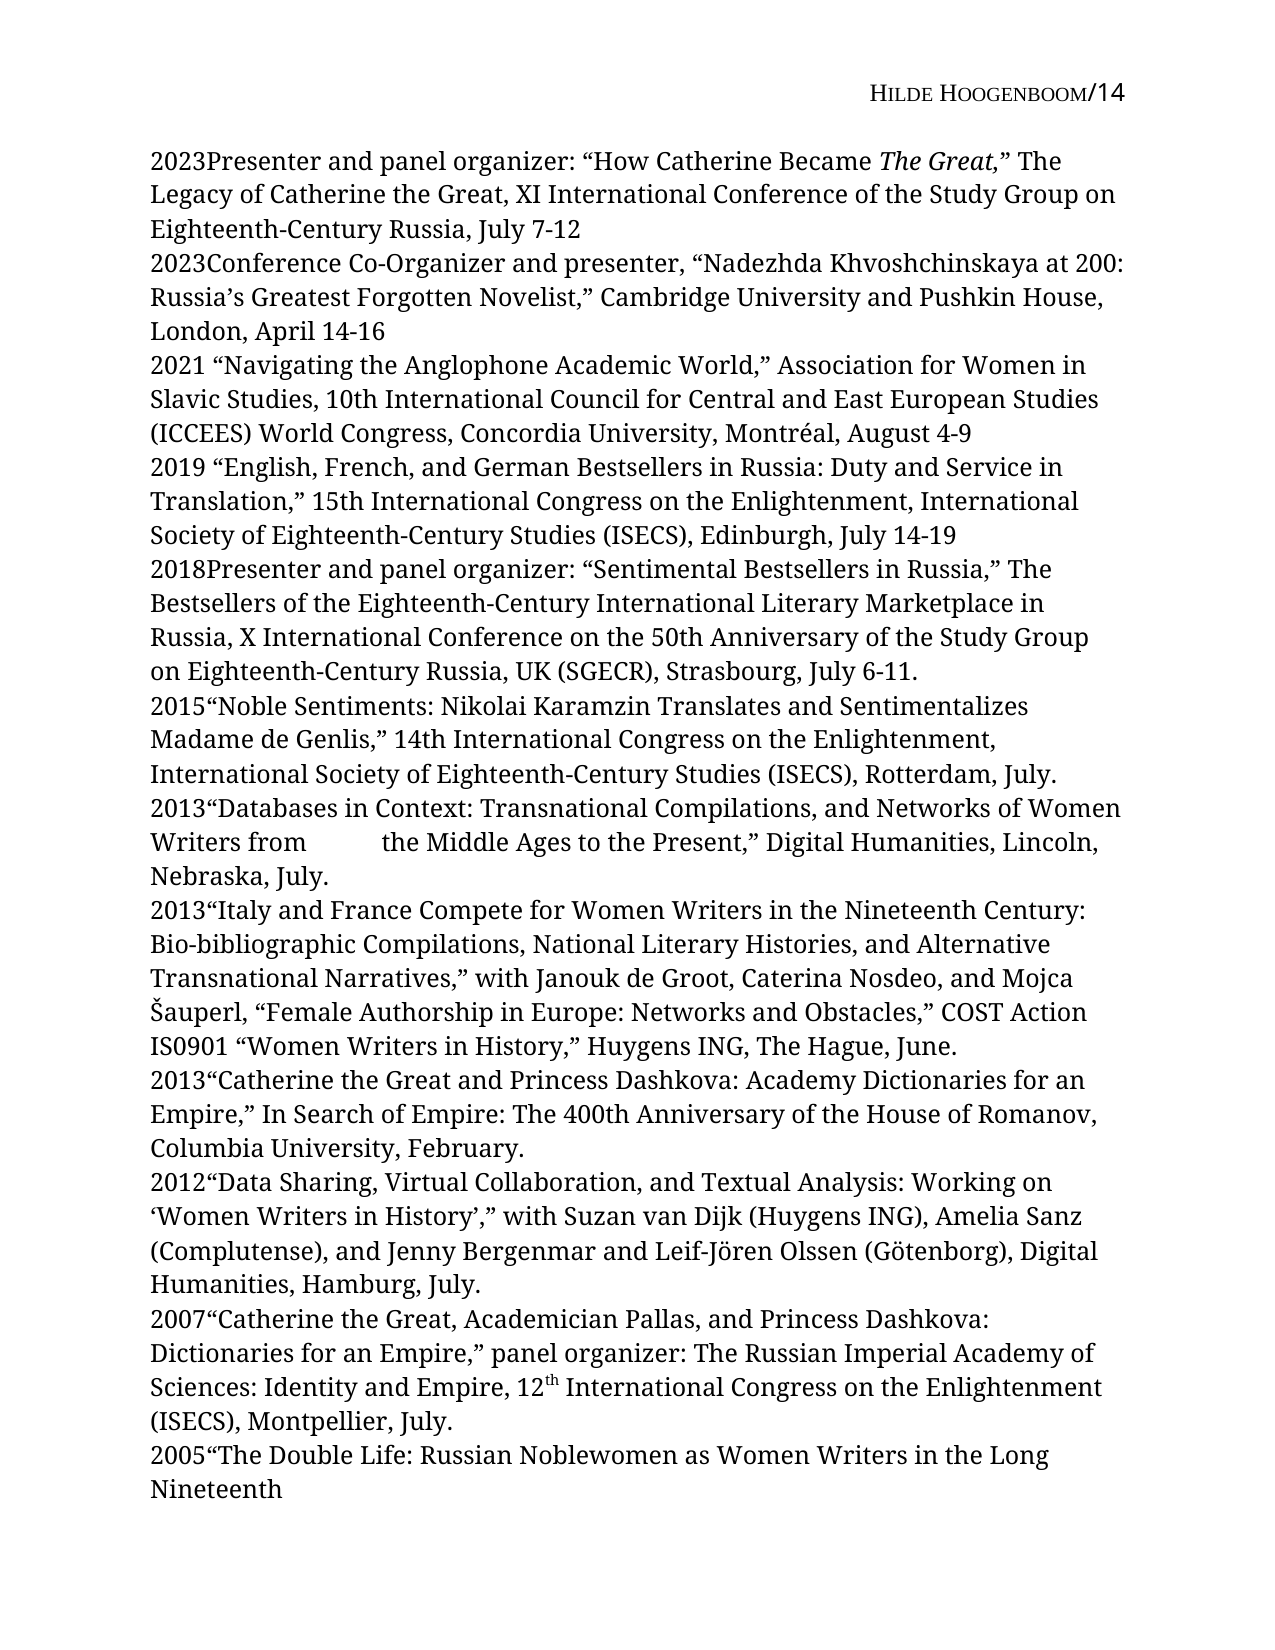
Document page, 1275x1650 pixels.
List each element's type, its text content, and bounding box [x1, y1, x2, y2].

text 2013 “Italy and France Compete for Women Writers in the Nineteenth Century: Bio-bibliographic Compilations, National Literary Histories, and Alternative Transnational Narratives,” with Janouk de Groot, Caterina Nosdeo, and Mojca Šauperl, “Female Authorship in Europe: Networks and Obstacles,” COST Action IS0901 “Women Writers in History,” Huygens ING, The Hague, June. [150, 892, 1125, 1063]
text 2007 “Catherine the Great, Academician Pallas, and Princess Dashkova: Dictionaries for an Empire,” panel organizer: The Russian Imperial Academy of Sciences: Identity and Empire, 12th International Congress on the Enlightenment (ISECS), Montpellier, July. [150, 1301, 1125, 1437]
text 2013 “Databases in Context: Transnational Compilations, and Networks of Women Writers from the Middle Ages to the Present,” Digital Humanities, Lincoln, Nebraska, July. [150, 790, 1125, 892]
text 2013 “Catherine the Great and Princess Dashkova: Academy Dictionaries for an Empire,” In Search of Empire: The 400th Anniversary of the House of Romanov, Columbia University, February. [150, 1063, 1125, 1165]
text 2019 “English, French, and German Bestsellers in Russia: Duty and Service in Translation,” 15th International Congress on the Enlightenment, International Society of Eighteenth-Century Studies (ISECS), Edinburgh, July 14-19 [150, 450, 1125, 552]
text 2015 “Noble Sentiments: Nikolai Karamzin Translates and Sentimentalizes Madame de Genlis,” 14th International Congress on the Enlightenment, International Society of Eighteenth-Century Studies (ISECS), Rotterdam, July. [150, 688, 1125, 790]
text 2023 Presenter and panel organizer: “How Catherine Became The Great,” The Legacy of Catherine the Great, XI International Conference of the Study Group on Eighteenth-Century Russia, July 7-12 [150, 143, 1125, 245]
text 2018 Presenter and panel organizer: “Sentimental Bestsellers in Russia,” The Bestsellers of the Eighteenth-Century International Literary Marketplace in Russia, X International Conference on the 50th Anniversary of the Study Group on Eighteenth-Century Russia, UK (SGECR), Strasbourg, July 6-11. [150, 552, 1125, 688]
text 2005 “The Double Life: Russian Noblewomen as Women Writers in the Long Nineteenth [150, 1437, 1125, 1506]
text 2012 “Data Sharing, Virtual Collaboration, and Textual Analysis: Working on ‘Women Writers in History’,” with Suzan van Dijk (Huygens ING), Amelia Sanz (Complutense), and Jenny Bergenmar and Leif-Jören Olssen (Götenborg), Digital Humanities, Hamburg, July. [150, 1165, 1125, 1301]
text 2021 “Navigating the Anglophone Academic World,” Association for Women in Slavic Studies, 10th International Council for Central and East European Studies (ICCEES) World Congress, Concordia University, Montréal, August 4-9 [150, 347, 1125, 450]
text 2023 Conference Co-Organizer and presenter, “Nadezhda Khvoshchinskaya at 200: Russia’s Greatest Forgotten Novelist,” Cambridge University and Pushkin House, London, April 14-16 [150, 245, 1125, 347]
